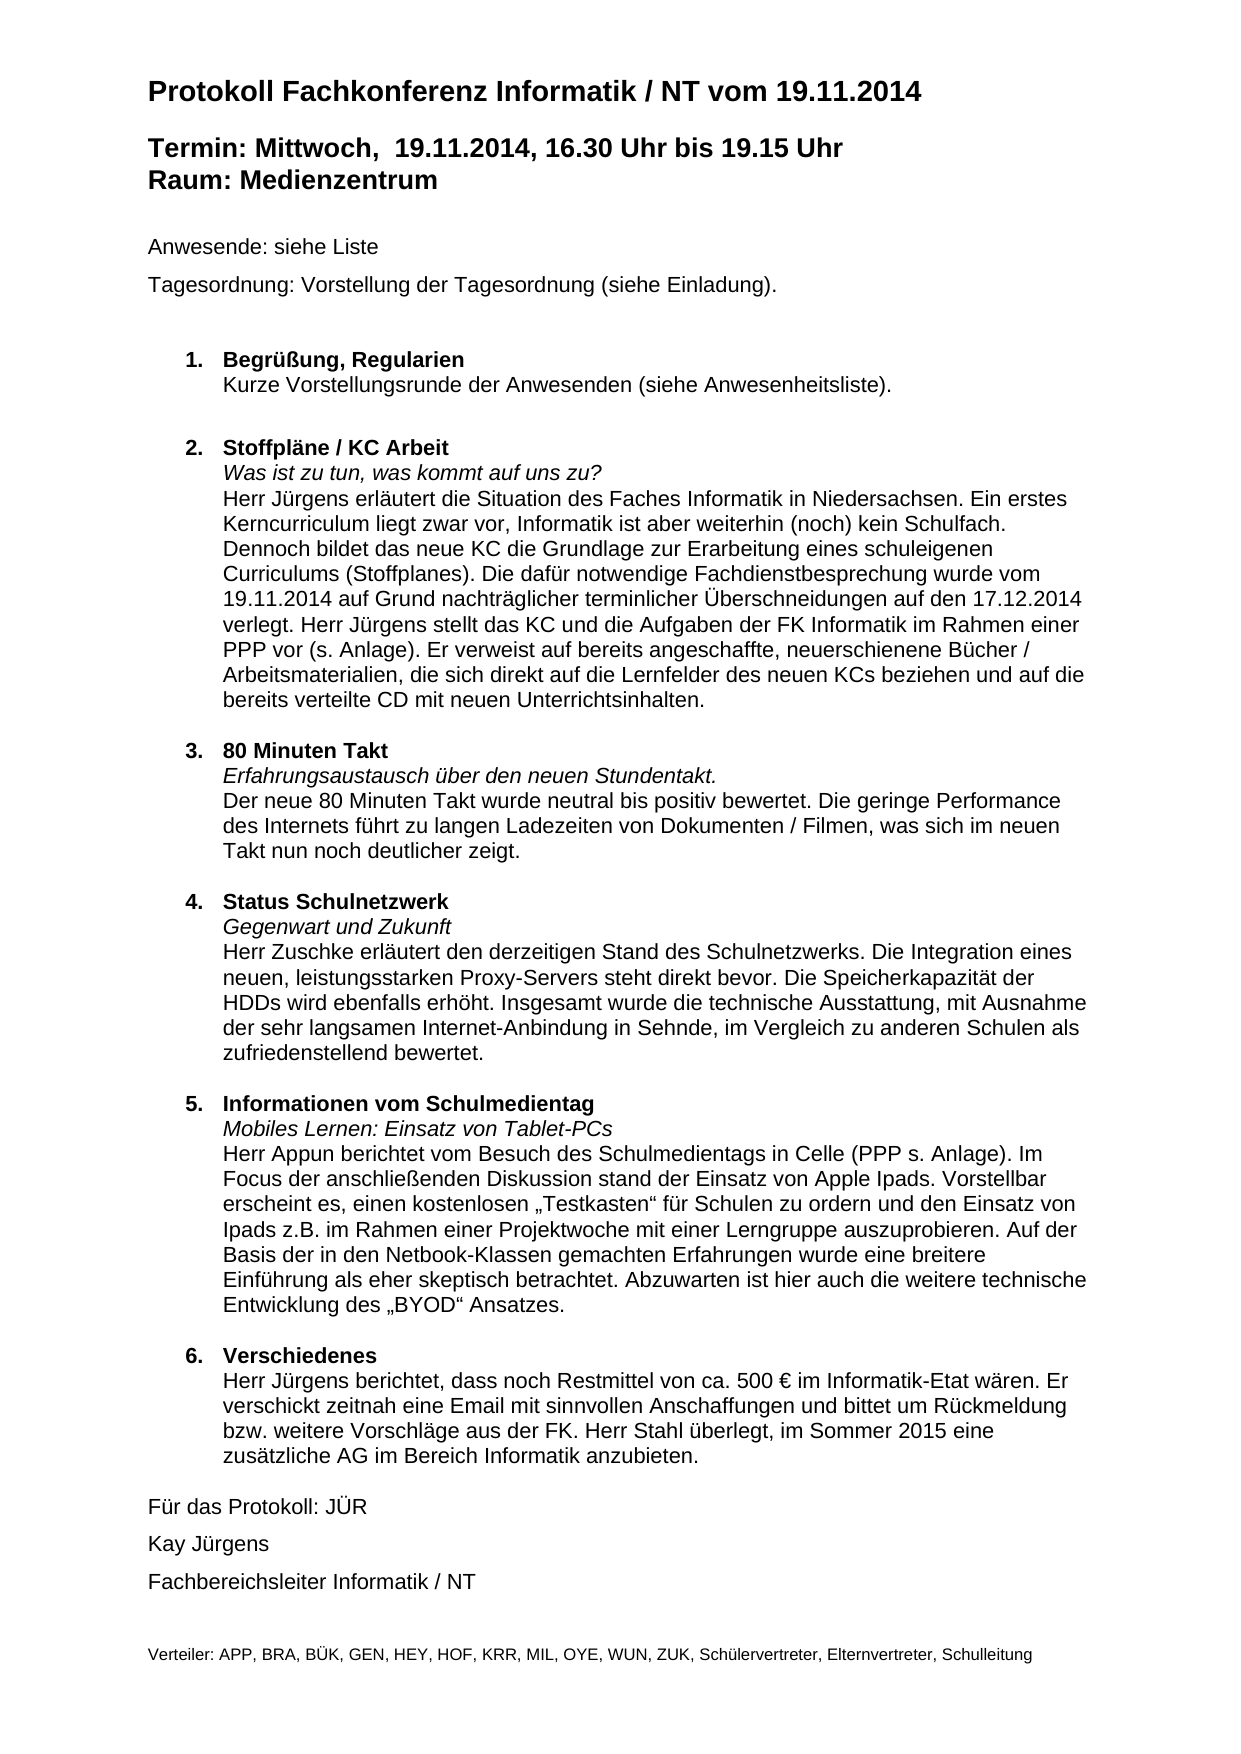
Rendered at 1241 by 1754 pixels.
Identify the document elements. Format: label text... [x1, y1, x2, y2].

list 80 Minuten Takt [185, 737, 1093, 763]
list Gegenwart und Zukunft [223, 914, 1093, 939]
list Der neue 80 Minuten Takt wurde neutral bis positiv bewertet. Die geringe Performance des Internets führt zu langen Ladezeiten von Dokumenten / Filmen, was sich im neuen Takt nun noch deutlicher zeigt. [223, 788, 1093, 863]
text Fachbereichsleiter Informatik / NT [148, 1569, 1093, 1594]
text Anwesende: siehe Liste [148, 234, 1093, 259]
text Verteiler: APP, BRA, BÜK, GEN, HEY, HOF, KRR, MIL, OYE, WUN, ZUK, Schülervertreter, Elternvertreter, Schulleitung [148, 1644, 1093, 1663]
subtitle Raum: Medienzentrum [148, 164, 1093, 195]
text Kurze Vorstellungsrunde der Anwesenden (siehe Anwesenheitsliste). [223, 372, 1093, 397]
list Herr Zuschke erläutert den derzeitigen Stand des Schulnetzwerks. Die Integration eines neuen, leistungsstarken Proxy-Servers steht direkt bevor. Die Speicherkapazität der HDDs wird ebenfalls erhöht. Insgesamt wurde die technische Ausstattung, mit Ausnahme der sehr langsamen Internet-Anbindung in Sehnde, im Vergleich zu anderen Schulen als zufriedenstellend bewertet. [223, 939, 1093, 1065]
text Kay Jürgens [148, 1531, 1093, 1556]
list Mobiles Lernen: Einsatz von Tablet-PCs [223, 1116, 1093, 1141]
list Verschiedenes [185, 1342, 1093, 1368]
list Herr Appun berichtet vom Besuch des Schulmedientags in Celle (PPP s. Anlage). Im Focus der anschließenden Diskussion stand der Einsatz von Apple Ipads. Vorstellbar erscheint es, einen kostenlosen „Testkasten“ für Schulen zu ordern und den Einsatz von Ipads z.B. im Rahmen einer Projektwoche mit einer Lerngruppe auszuprobieren. Auf der Basis der in den Netbook-Klassen gemachten Erfahrungen wurde eine breitere Einführung als eher skeptisch betrachtet. Abzuwarten ist hier auch die weitere technische Entwicklung des „BYOD“ Ansatzes. [223, 1141, 1093, 1317]
list Stoffpläne / KC Arbeit [185, 435, 1093, 460]
list Was ist zu tun, was kommt auf uns zu? [223, 460, 1093, 485]
list Herr Jürgens erläutert die Situation des Faches Informatik in Niedersachsen. Ein erstes Kerncurriculum liegt zwar vor, Informatik ist aber weiterhin (noch) kein Schulfach. Dennoch bildet das neue KC die Grundlage zur Erarbeitung eines schuleigenen Curriculums (Stoffplanes). Die dafür notwendige Fachdienstbesprechung wurde vom 19.11.2014 auf Grund nachträglicher terminlicher Überschneidungen auf den 17.12.2014 verlegt. Herr Jürgens stellt das KC und die Aufgaben der FK Informatik im Rahmen einer PPP vor (s. Anlage). Er verweist auf bereits angeschaffte, neuerschienene Bücher / Arbeitsmaterialien, die sich direkt auf die Lernfelder des neuen KCs beziehen und auf die bereits verteilte CD mit neuen Unterrichtsinhalten. [223, 485, 1093, 712]
list Herr Jürgens berichtet, dass noch Restmittel von ca. 500 € im Informatik-Etat wären. Er verschickt zeitnah eine Email mit sinnvollen Anschaffungen und bittet um Rückmeldung bzw. weitere Vorschläge aus der FK. Herr Stahl überlegt, im Sommer 2015 eine zusätzliche AG im Bereich Informatik anzubieten. [223, 1368, 1093, 1468]
text Tagesordnung: Vorstellung der Tagesordnung (siehe Einladung). [148, 271, 1093, 297]
list Erfahrungsaustausch über den neuen Stundentakt. [223, 763, 1093, 788]
list Status Schulnetzwerk [185, 889, 1093, 914]
text Für das Protokoll: JÜR [148, 1493, 1093, 1519]
list Informationen vom Schulmedientag [185, 1090, 1093, 1116]
list Begrüßung, Regularien [185, 347, 1093, 372]
subtitle Termin: Mittwoch, 19.11.2014, 16.30 Uhr bis 19.15 Uhr [148, 132, 1093, 164]
text Protokoll Fachkonferenz Informatik / NT vom 19.11.2014 [148, 74, 1093, 107]
